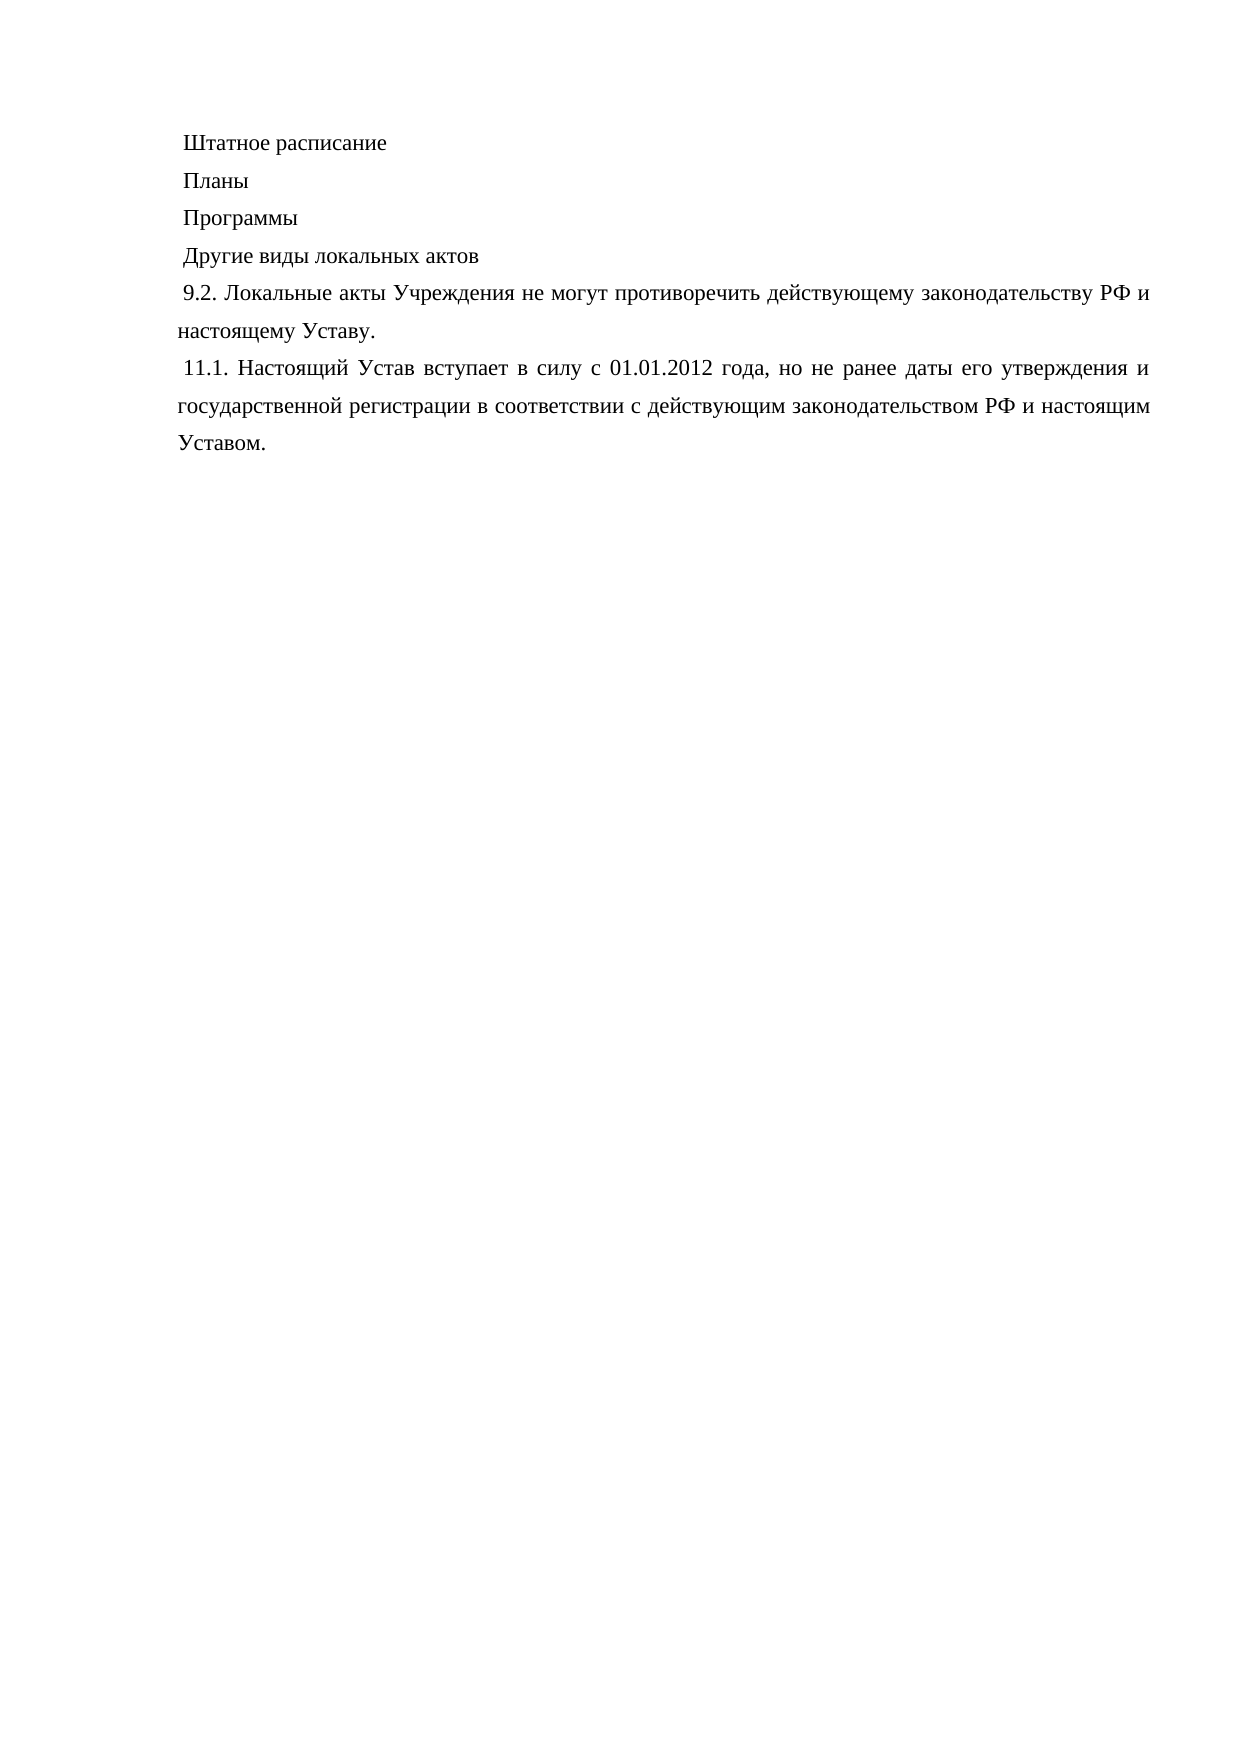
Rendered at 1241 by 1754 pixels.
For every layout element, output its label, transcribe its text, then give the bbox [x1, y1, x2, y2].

text 11.1. Настоящий Устав вступает в силу с 01.01.2012 года, но не ранее даты его утверждения и государственной регистрации в соответствии с действующим законодательством РФ и настоящим Уставом. [177, 343, 1152, 456]
text Программы [177, 193, 1152, 231]
text 9.2. Локальные акты Учреждения не могут противоречить действующему законодательству РФ и настоящему Уставу. [177, 268, 1152, 343]
text Штатное расписание [177, 118, 1152, 156]
text Другие виды локальных актов [177, 231, 1152, 268]
text Планы [177, 156, 1152, 193]
